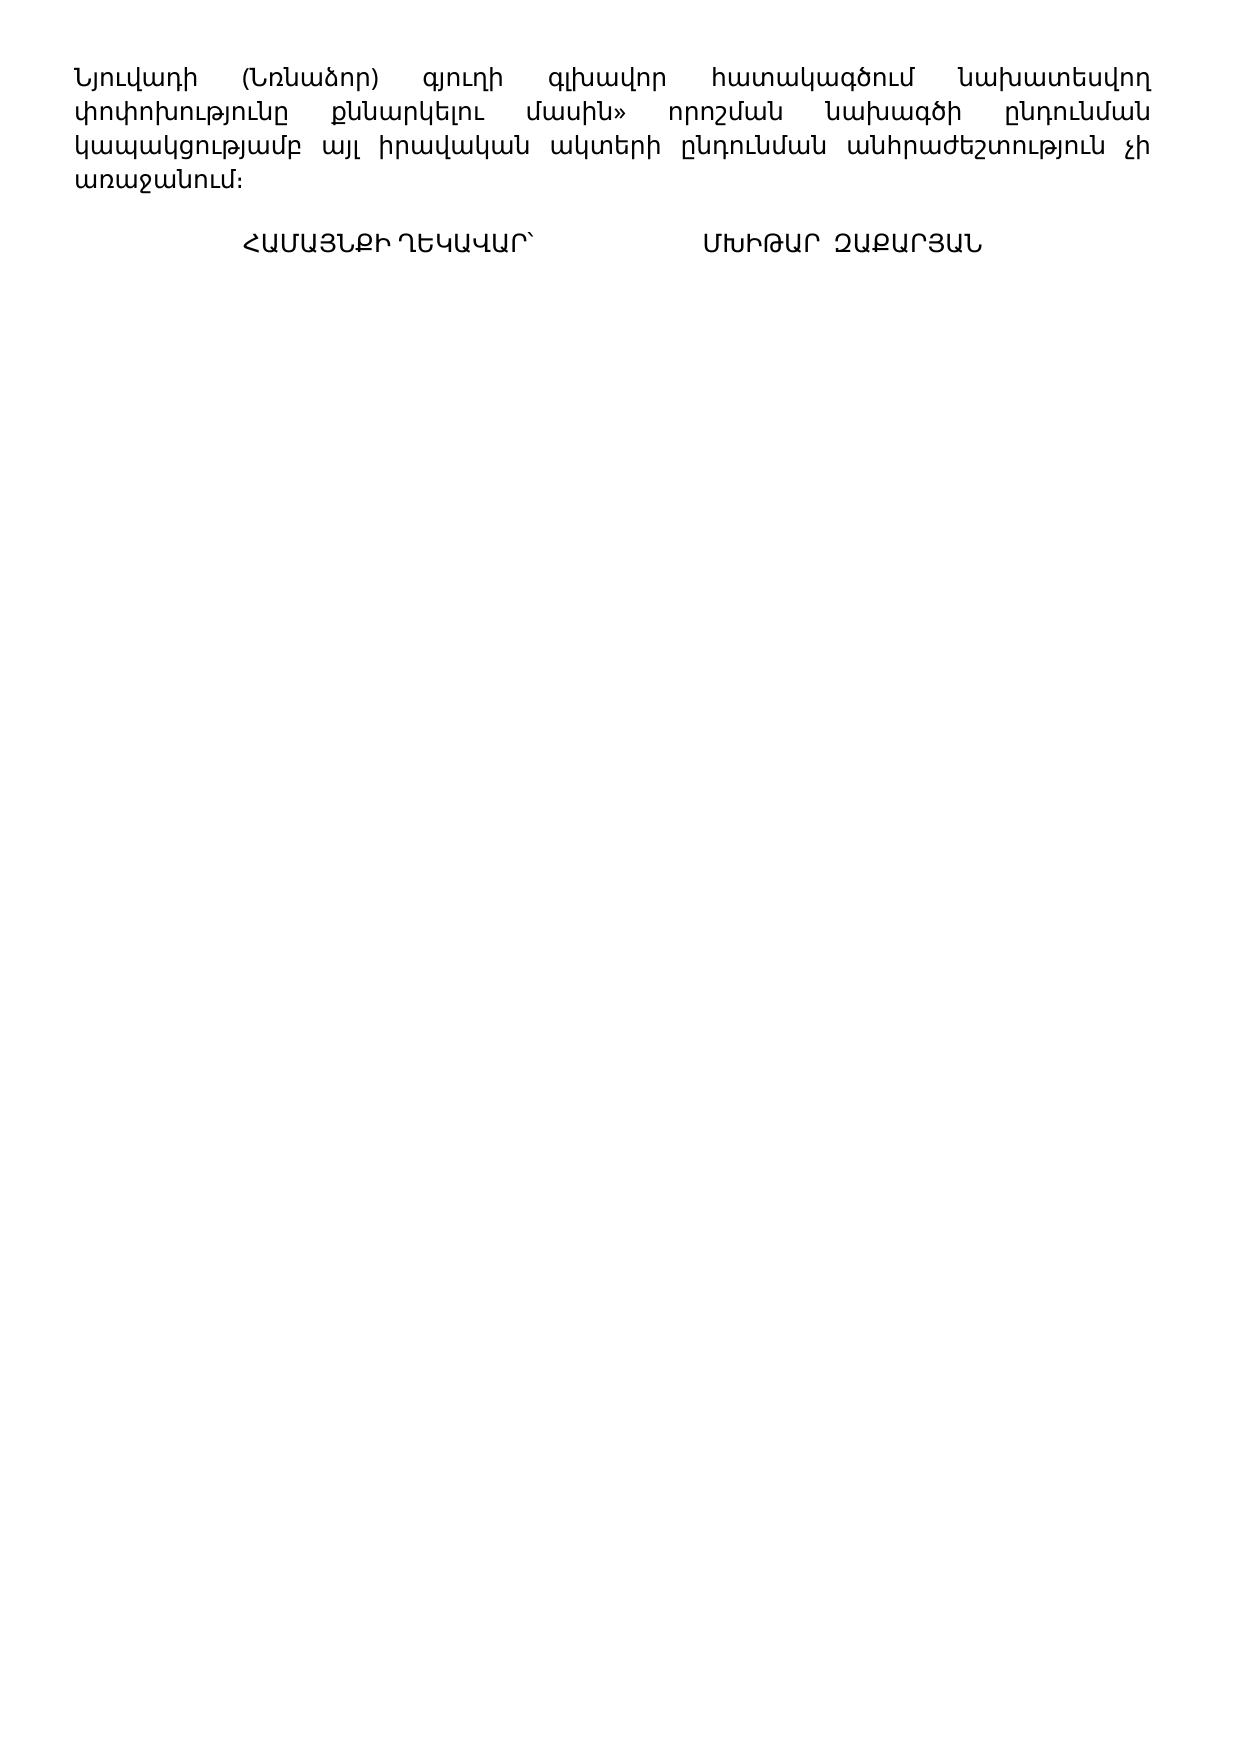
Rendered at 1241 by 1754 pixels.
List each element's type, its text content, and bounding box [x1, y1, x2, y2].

text ՀԱՄԱՅՆՔԻ ՂԵԿԱՎԱՐ՝ ՄԽԻԹԱՐ ԶԱՔԱՐՅԱՆ [74, 226, 1152, 260]
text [74, 59, 1152, 195]
